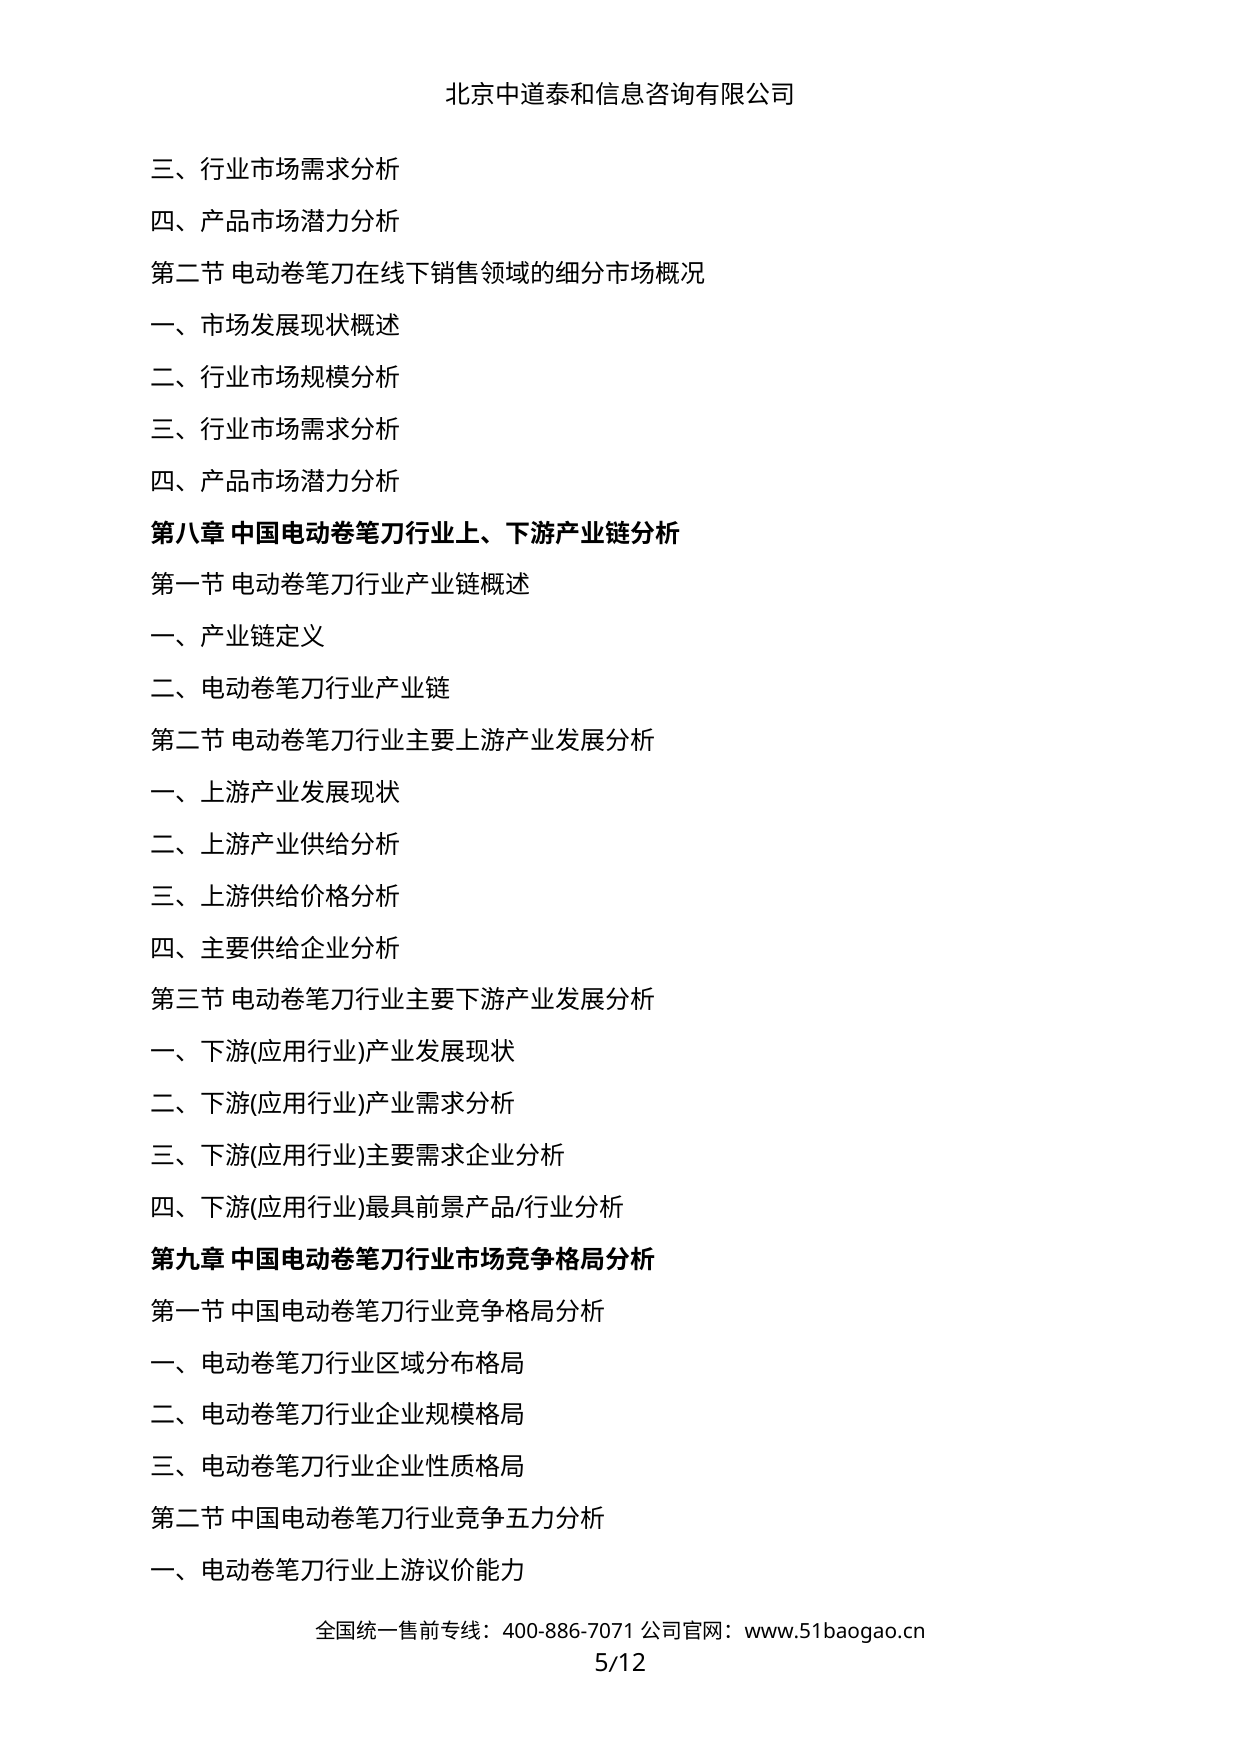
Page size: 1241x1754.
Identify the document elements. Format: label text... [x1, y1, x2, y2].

text 四、产品市场潜力分析 [150, 461, 1090, 497]
text 第三节 电动卷笔刀行业主要下游产业发展分析 [150, 980, 1090, 1016]
text 一、电动卷笔刀行业区域分布格局 [150, 1343, 1090, 1379]
text 二、下游(应用行业)产业需求分析 [150, 1084, 1090, 1120]
text 四、下游(应用行业)最具前景产品/行业分析 [150, 1187, 1090, 1224]
text 第八章 中国电动卷笔刀行业上、下游产业链分析 [150, 513, 1090, 549]
text 一、电动卷笔刀行业上游议价能力 [150, 1551, 1090, 1587]
text 二、行业市场规模分析 [150, 357, 1090, 394]
text 第九章 中国电动卷笔刀行业市场竞争格局分析 [150, 1239, 1090, 1276]
text 第一节 电动卷笔刀行业产业链概述 [150, 565, 1090, 601]
text 三、行业市场需求分析 [150, 409, 1090, 446]
text 第一节 中国电动卷笔刀行业竞争格局分析 [150, 1291, 1090, 1327]
text 三、电动卷笔刀行业企业性质格局 [150, 1447, 1090, 1483]
text 四、主要供给企业分析 [150, 928, 1090, 964]
text 第二节 电动卷笔刀行业主要上游产业发展分析 [150, 721, 1090, 757]
text 四、产品市场潜力分析 [150, 202, 1090, 238]
text 一、上游产业发展现状 [150, 772, 1090, 809]
text 一、产业链定义 [150, 617, 1090, 653]
text 二、电动卷笔刀行业企业规模格局 [150, 1395, 1090, 1431]
text 一、下游(应用行业)产业发展现状 [150, 1032, 1090, 1068]
text 二、电动卷笔刀行业产业链 [150, 669, 1090, 705]
text 三、上游供给价格分析 [150, 876, 1090, 912]
text 二、上游产业供给分析 [150, 824, 1090, 861]
text 三、下游(应用行业)主要需求企业分析 [150, 1136, 1090, 1172]
text 第二节 电动卷笔刀在线下销售领域的细分市场概况 [150, 254, 1090, 290]
text 一、市场发展现状概述 [150, 306, 1090, 342]
text 第二节 中国电动卷笔刀行业竞争五力分析 [150, 1499, 1090, 1535]
text 三、行业市场需求分析 [150, 150, 1090, 186]
